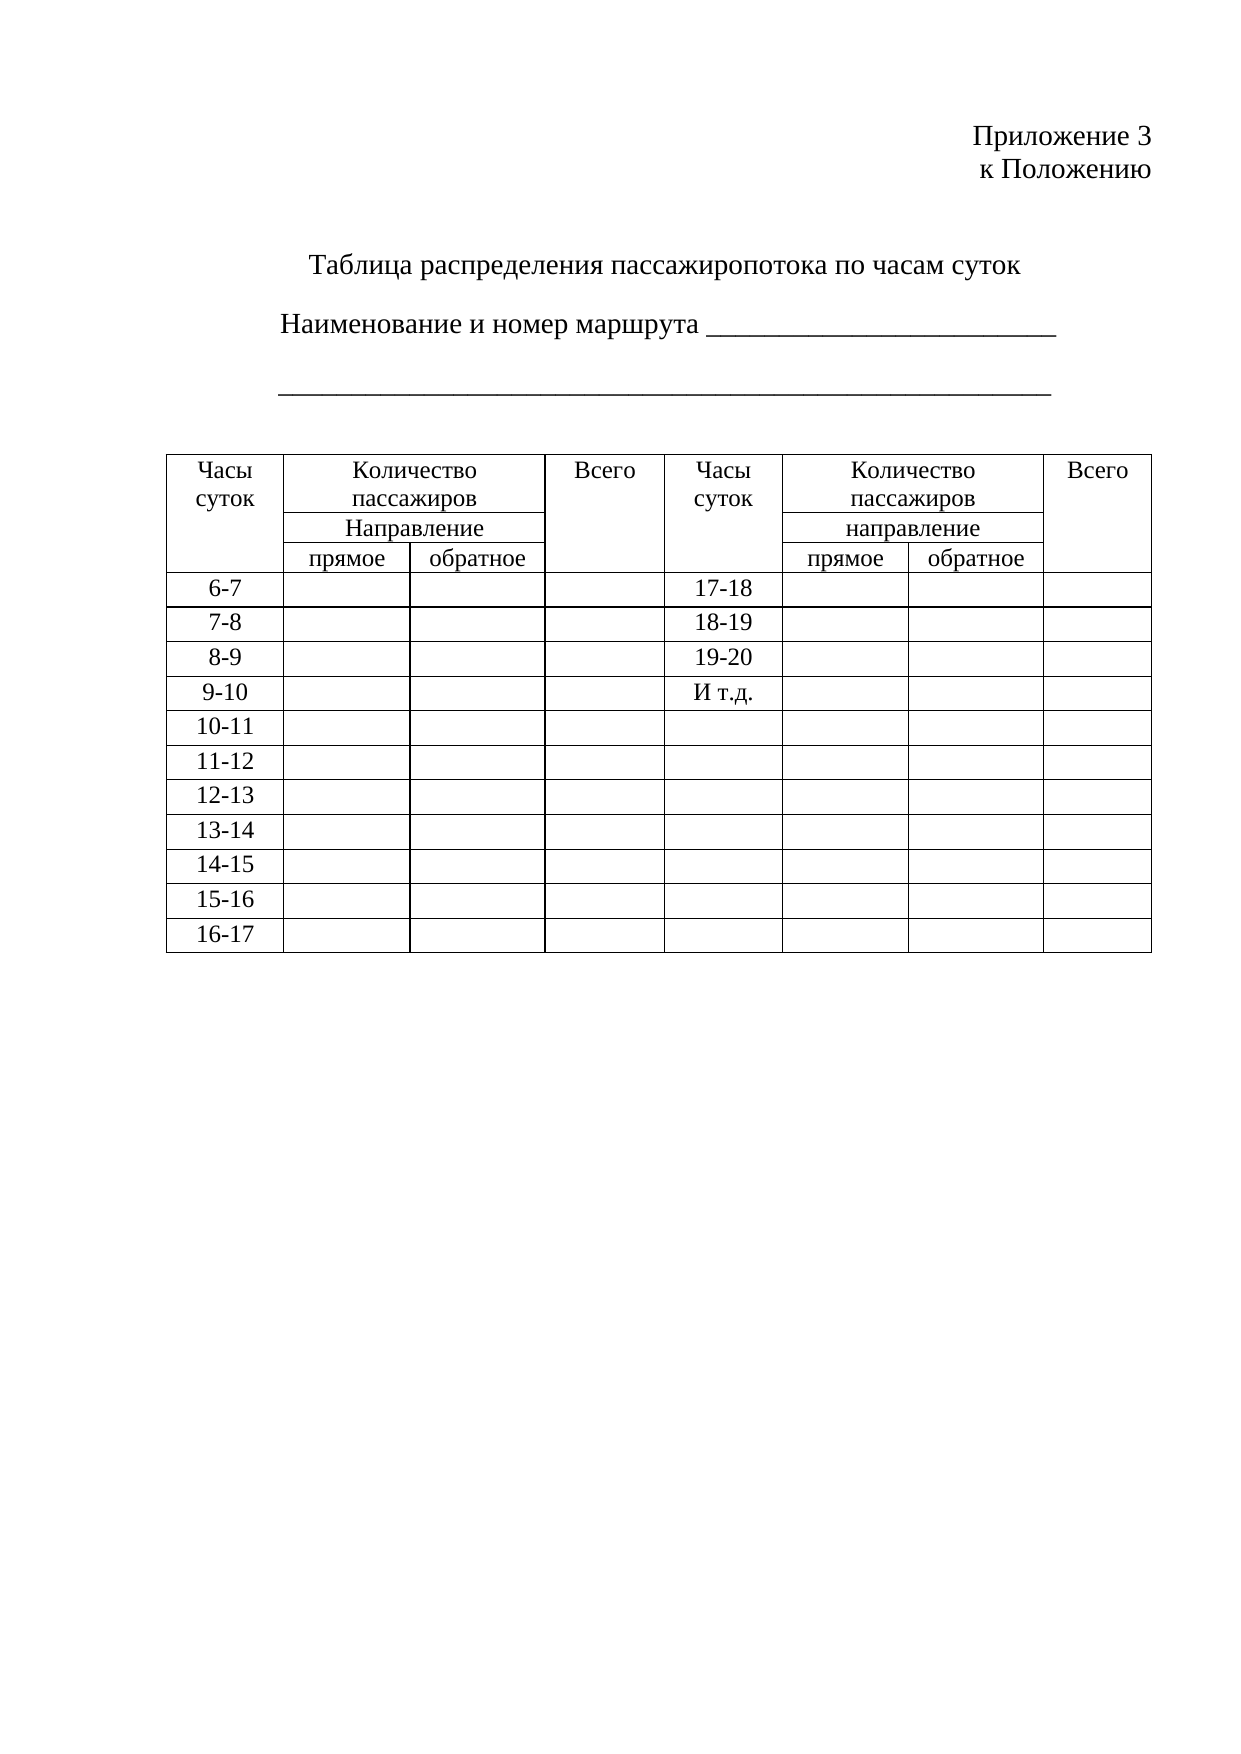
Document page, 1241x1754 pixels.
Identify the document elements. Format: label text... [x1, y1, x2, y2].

table_cell [1044, 711, 1151, 745]
table_cell [909, 815, 1043, 848]
table_cell Направление [284, 513, 544, 542]
table_cell [665, 711, 782, 745]
table_cell [783, 780, 908, 814]
table_cell [783, 711, 908, 745]
table_cell [1044, 642, 1151, 676]
table_cell [909, 608, 1043, 641]
table_cell И т.д. [665, 677, 782, 710]
table_cell [411, 780, 544, 814]
table_cell [665, 780, 782, 814]
table_cell 8-9 [167, 642, 283, 676]
table_cell [284, 608, 409, 641]
table_cell 14-15 [167, 850, 283, 883]
table_cell [284, 850, 409, 883]
table_cell [284, 780, 409, 814]
table_cell прямое [783, 543, 908, 572]
table_cell [909, 677, 1043, 710]
table_cell [909, 642, 1043, 676]
table_cell [783, 815, 908, 848]
table_cell направление [783, 513, 1043, 542]
table_cell [909, 884, 1043, 918]
table_cell [1044, 608, 1151, 641]
table_cell [909, 850, 1043, 883]
table_cell обратное [909, 543, 1043, 572]
table_cell [546, 608, 664, 641]
table_cell [1044, 780, 1151, 814]
table_cell 9-10 [167, 677, 283, 710]
table_cell [411, 850, 544, 883]
text Приложение 3 [783, 118, 1152, 152]
table_cell [665, 746, 782, 779]
table_cell [783, 850, 908, 883]
table_cell [783, 677, 908, 710]
table_cell [546, 746, 664, 779]
table_cell [909, 780, 1043, 814]
table_cell [546, 884, 664, 918]
table_cell прямое [284, 543, 409, 572]
table_cell [284, 746, 409, 779]
table_cell [1044, 815, 1151, 848]
table_cell [284, 919, 409, 952]
table_cell [411, 746, 544, 779]
table_cell [546, 850, 664, 883]
table_cell [411, 573, 544, 606]
table_cell [783, 746, 908, 779]
table_cell 12-13 [167, 780, 283, 814]
table_cell [546, 573, 664, 606]
table_cell [284, 711, 409, 745]
table_cell [1044, 919, 1151, 952]
table_cell [546, 677, 664, 710]
text Наименование и номер маршрута ________________________ [177, 306, 1152, 340]
table_cell [665, 919, 782, 952]
table_cell 18-19 [665, 608, 782, 641]
table_header Количество пассажиров [284, 455, 544, 512]
table_cell [411, 919, 544, 952]
table_cell 7-8 [167, 608, 283, 641]
table_cell [284, 677, 409, 710]
table_cell [546, 815, 664, 848]
table_cell [665, 884, 782, 918]
table_cell 11-12 [167, 746, 283, 779]
table_cell [284, 642, 409, 676]
table_cell 19-20 [665, 642, 782, 676]
table_cell [783, 919, 908, 952]
table_cell [665, 815, 782, 848]
table_cell [411, 642, 544, 676]
table_cell [284, 573, 409, 606]
table_header Количество пассажиров [783, 455, 1043, 512]
table_cell [783, 642, 908, 676]
table_cell 16-17 [167, 919, 283, 952]
table_cell [1044, 573, 1151, 606]
table_header Всего [1044, 455, 1151, 572]
table_cell [665, 850, 782, 883]
table_cell [411, 608, 544, 641]
table_cell [411, 677, 544, 710]
table_cell 13-14 [167, 815, 283, 848]
table_cell [546, 780, 664, 814]
table_cell [411, 884, 544, 918]
table_cell 17-18 [665, 573, 782, 606]
table_cell [783, 608, 908, 641]
table_cell [284, 815, 409, 848]
table_header Всего [546, 455, 664, 572]
table_cell [909, 746, 1043, 779]
table_cell [909, 919, 1043, 952]
table_cell [909, 711, 1043, 745]
text к Положению [783, 152, 1152, 185]
table_cell [546, 919, 664, 952]
table_header Часы суток [167, 455, 283, 572]
table_cell [909, 573, 1043, 606]
table_cell [284, 884, 409, 918]
table_cell [411, 815, 544, 848]
table_cell [546, 642, 664, 676]
table_cell [1044, 850, 1151, 883]
text Таблица распределения пассажиропотока по часам суток [177, 247, 1152, 280]
table_cell обратное [411, 543, 544, 572]
table_cell [546, 711, 664, 745]
table_cell [1044, 884, 1151, 918]
table_cell [1044, 746, 1151, 779]
table_cell 10-11 [167, 711, 283, 745]
text _____________________________________________________ [177, 366, 1152, 399]
table_cell 6-7 [167, 573, 283, 606]
table_header Часы суток [665, 455, 782, 572]
table_cell [783, 884, 908, 918]
table_cell 15-16 [167, 884, 283, 918]
table_cell [1044, 677, 1151, 710]
table_cell [411, 711, 544, 745]
table_cell [783, 573, 908, 606]
